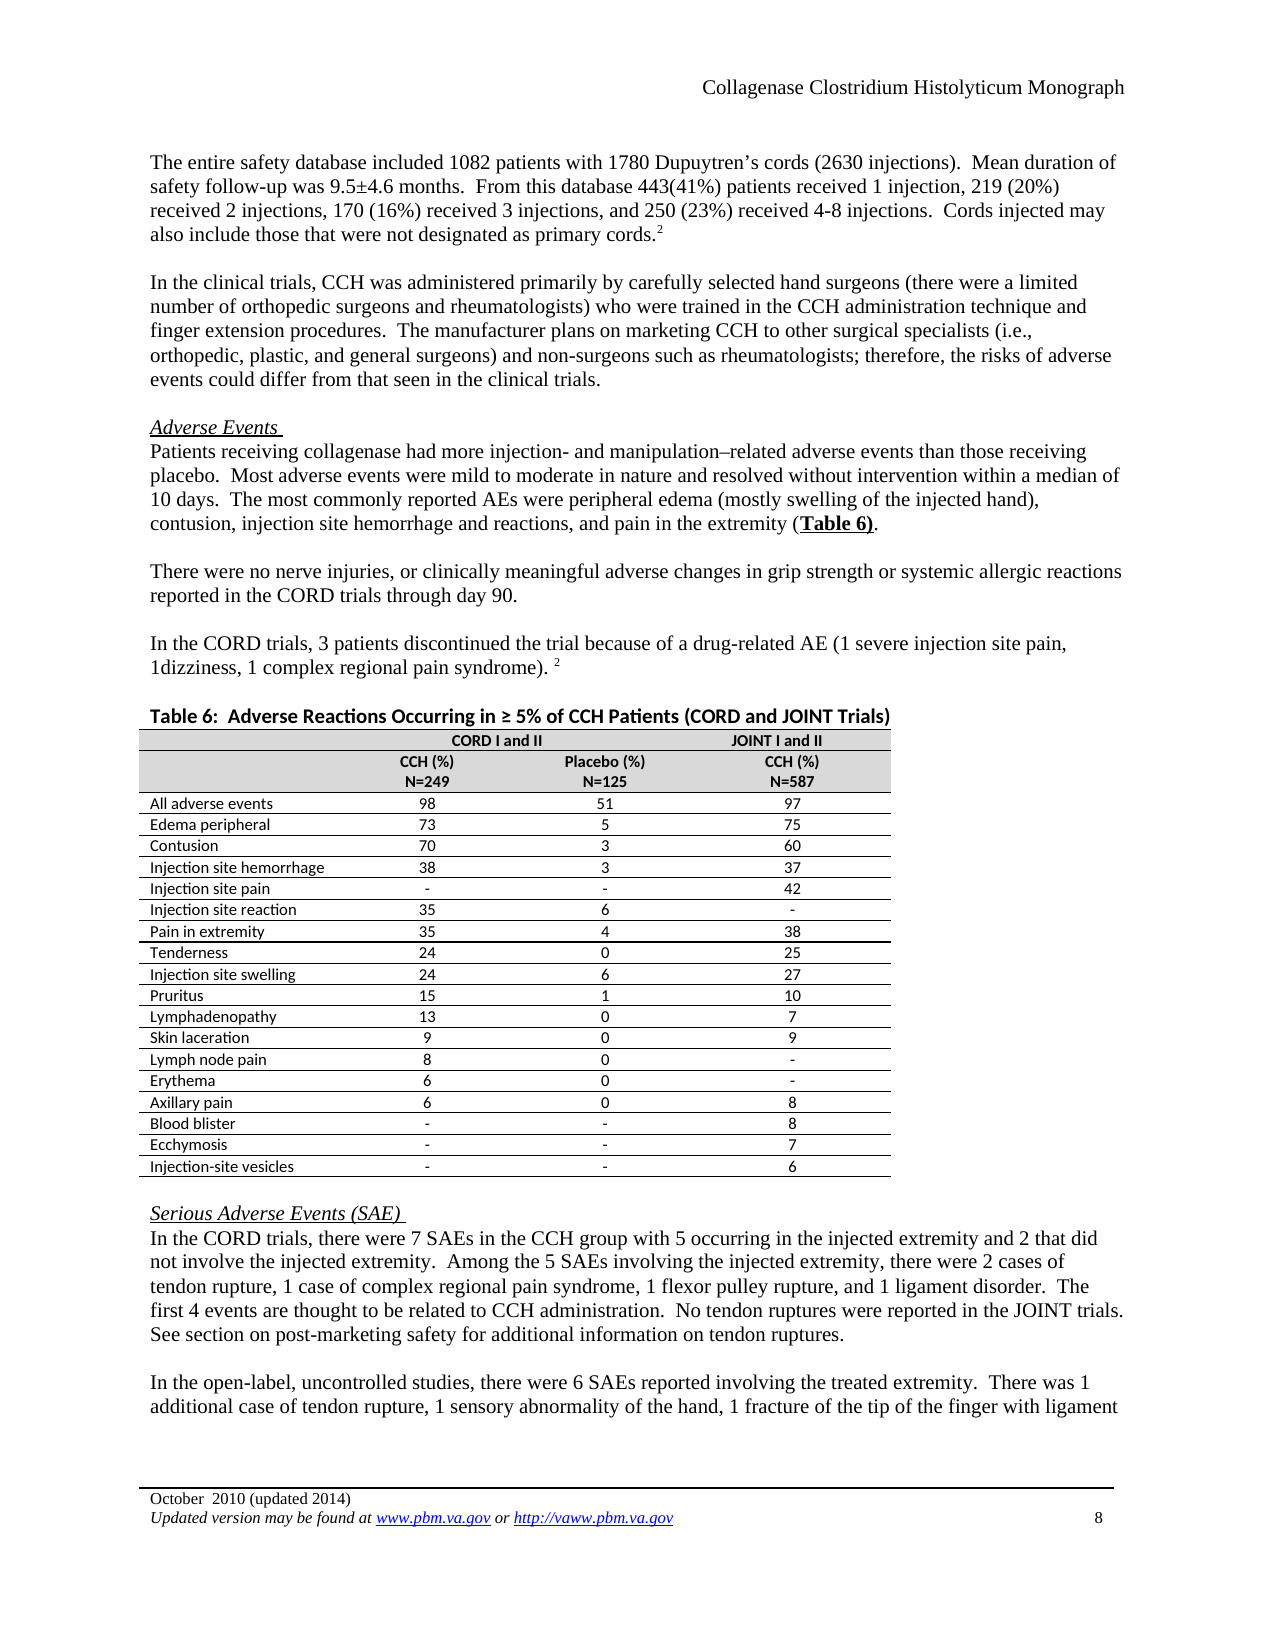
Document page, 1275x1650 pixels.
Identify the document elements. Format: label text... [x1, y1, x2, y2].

table_cell 3 [516, 857, 694, 877]
table_cell Injection site swelling [139, 964, 338, 984]
table_cell Injection-site vesicles [139, 1156, 338, 1176]
text Serious Adverse Events (SAE) [150, 1201, 1125, 1225]
table_header CORD I and II [338, 730, 614, 750]
table_cell 6 [516, 964, 694, 984]
table_cell 13 [338, 1006, 516, 1027]
table_cell - [694, 900, 891, 920]
table_cell - [516, 878, 694, 899]
table_cell 42 [694, 878, 891, 899]
table_cell 0 [516, 1092, 694, 1112]
table_cell 6 [516, 900, 694, 920]
table_cell Skin laceration [139, 1028, 338, 1048]
table_cell 60 [694, 836, 891, 856]
table_cell 5 [516, 814, 694, 834]
table_cell 1 [516, 985, 694, 1005]
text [150, 1370, 1125, 1418]
table_cell 15 [338, 985, 516, 1005]
table_cell Erythema [139, 1071, 338, 1091]
table_cell Contusion [139, 836, 338, 856]
table_header JOINT I and II [614, 730, 891, 750]
text In the CORD trials, 3 patients discontinued the trial because of a drug-related AE (1 severe injection site pain, 1dizziness, 1 complex regional pain syndrome). 2 [150, 631, 1125, 679]
table_cell 75 [694, 814, 891, 834]
table_cell CCH (%) N=249 [338, 751, 516, 792]
table_cell 0 [516, 1028, 694, 1048]
table_cell Ecchymosis [139, 1135, 338, 1155]
table_cell 8 [694, 1092, 891, 1112]
table_cell Tenderness [139, 943, 338, 963]
text There were no nerve injuries, or clinically meaningful adverse changes in grip strength or systemic allergic reactions reported in the CORD trials through day 90. [150, 559, 1125, 607]
table_cell 8 [338, 1049, 516, 1069]
table_cell 38 [338, 857, 516, 877]
table_cell - [338, 1135, 516, 1155]
table_cell 9 [694, 1028, 891, 1048]
table_cell 0 [516, 1071, 694, 1091]
table_cell 24 [338, 964, 516, 984]
table_cell Lymphadenopathy [139, 1006, 338, 1027]
text Adverse Events [150, 415, 1125, 439]
table_cell - [338, 1156, 516, 1176]
text In the clinical trials, CCH was administered primarily by carefully selected hand surgeons (there were a limited number of orthopedic surgeons and rheumatologists) who were trained in the CCH administration technique and finger extension procedures. The manufacturer plans on marketing CCH to other surgical specialists (i.e., orthopedic, plastic, and general surgeons) and non-surgeons such as rheumatologists; therefore, the risks of adverse events could differ from that seen in the clinical trials. [150, 270, 1125, 391]
table_cell 70 [338, 836, 516, 856]
table_cell 0 [516, 1049, 694, 1069]
table_cell 0 [516, 943, 694, 963]
table_cell Blood blister [139, 1113, 338, 1133]
table_cell 27 [694, 964, 891, 984]
table_cell 24 [338, 943, 516, 963]
table_cell - [516, 1156, 694, 1176]
table_cell - [338, 1113, 516, 1133]
table_cell Placebo (%) N=125 [516, 751, 694, 792]
text The entire safety database included 1082 patients with 1780 Dupuytren’s cords (2630 injections). Mean duration of safety follow-up was 9.5±4.6 months. From this database 443(41%) patients received 1 injection, 219 (20%) received 2 injections, 170 (16%) received 3 injections, and 250 (23%) received 4-8 injections. Cords injected may also include those that were not designated as primary cords.2 [150, 150, 1125, 246]
table_cell All adverse events [139, 793, 338, 813]
table_cell 73 [338, 814, 516, 834]
table_cell 8 [694, 1113, 891, 1133]
table_cell Pain in extremity [139, 921, 338, 941]
table_cell - [694, 1071, 891, 1091]
table_cell 97 [694, 793, 891, 813]
table_cell 35 [338, 900, 516, 920]
text In the CORD trials, there were 7 SAEs in the CCH group with 5 occurring in the injected extremity and 2 that did not involve the injected extremity. Among the 5 SAEs involving the injected extremity, there were 2 cases of tendon rupture, 1 case of complex regional pain syndrome, 1 flexor pulley rupture, and 1 ligament disorder. The first 4 events are thought to be related to CCH administration. No tendon ruptures were reported in the JOINT trials. See section on post-marketing safety for additional information on tendon ruptures. [150, 1225, 1125, 1346]
table_cell 51 [516, 793, 694, 813]
table_cell - [516, 1113, 694, 1133]
table_cell 35 [338, 921, 516, 941]
table_cell 0 [516, 1006, 694, 1027]
table_cell 38 [694, 921, 891, 941]
table_cell 3 [516, 836, 694, 856]
table_cell Injection site hemorrhage [139, 857, 338, 877]
table_cell Axillary pain [139, 1092, 338, 1112]
table_header [139, 730, 338, 750]
text Patients receiving collagenase had more injection- and manipulation–related adverse events than those receiving placebo. Most adverse events were mild to moderate in nature and resolved without intervention within a median of 10 days. The most commonly reported AEs were peripheral edema (mostly swelling of the injected hand), contusion, injection site hemorrhage and reactions, and pain in the extremity (Table 6). [150, 439, 1125, 535]
table_cell Edema peripheral [139, 814, 338, 834]
table_cell 9 [338, 1028, 516, 1048]
table_cell 6 [694, 1156, 891, 1176]
text Table 6: Adverse Reactions Occurring in ≥ 5% of CCH Patients (CORD and JOINT Trials) [150, 703, 1125, 729]
table_cell 7 [694, 1006, 891, 1027]
table_cell 6 [338, 1092, 516, 1112]
table_cell Injection site pain [139, 878, 338, 899]
table_cell 6 [338, 1071, 516, 1091]
table_cell Injection site reaction [139, 900, 338, 920]
table_cell Lymph node pain [139, 1049, 338, 1069]
table_cell - [338, 878, 516, 899]
table_cell 37 [694, 857, 891, 877]
table_cell 7 [694, 1135, 891, 1155]
table_cell - [516, 1135, 694, 1155]
table_cell 25 [694, 943, 891, 963]
table_cell - [694, 1049, 891, 1069]
table_cell Pruritus [139, 985, 338, 1005]
table_cell 10 [694, 985, 891, 1005]
table_cell [139, 751, 338, 792]
table_cell CCH (%) N=587 [694, 751, 891, 792]
table_cell 4 [516, 921, 694, 941]
table_cell 98 [338, 793, 516, 813]
